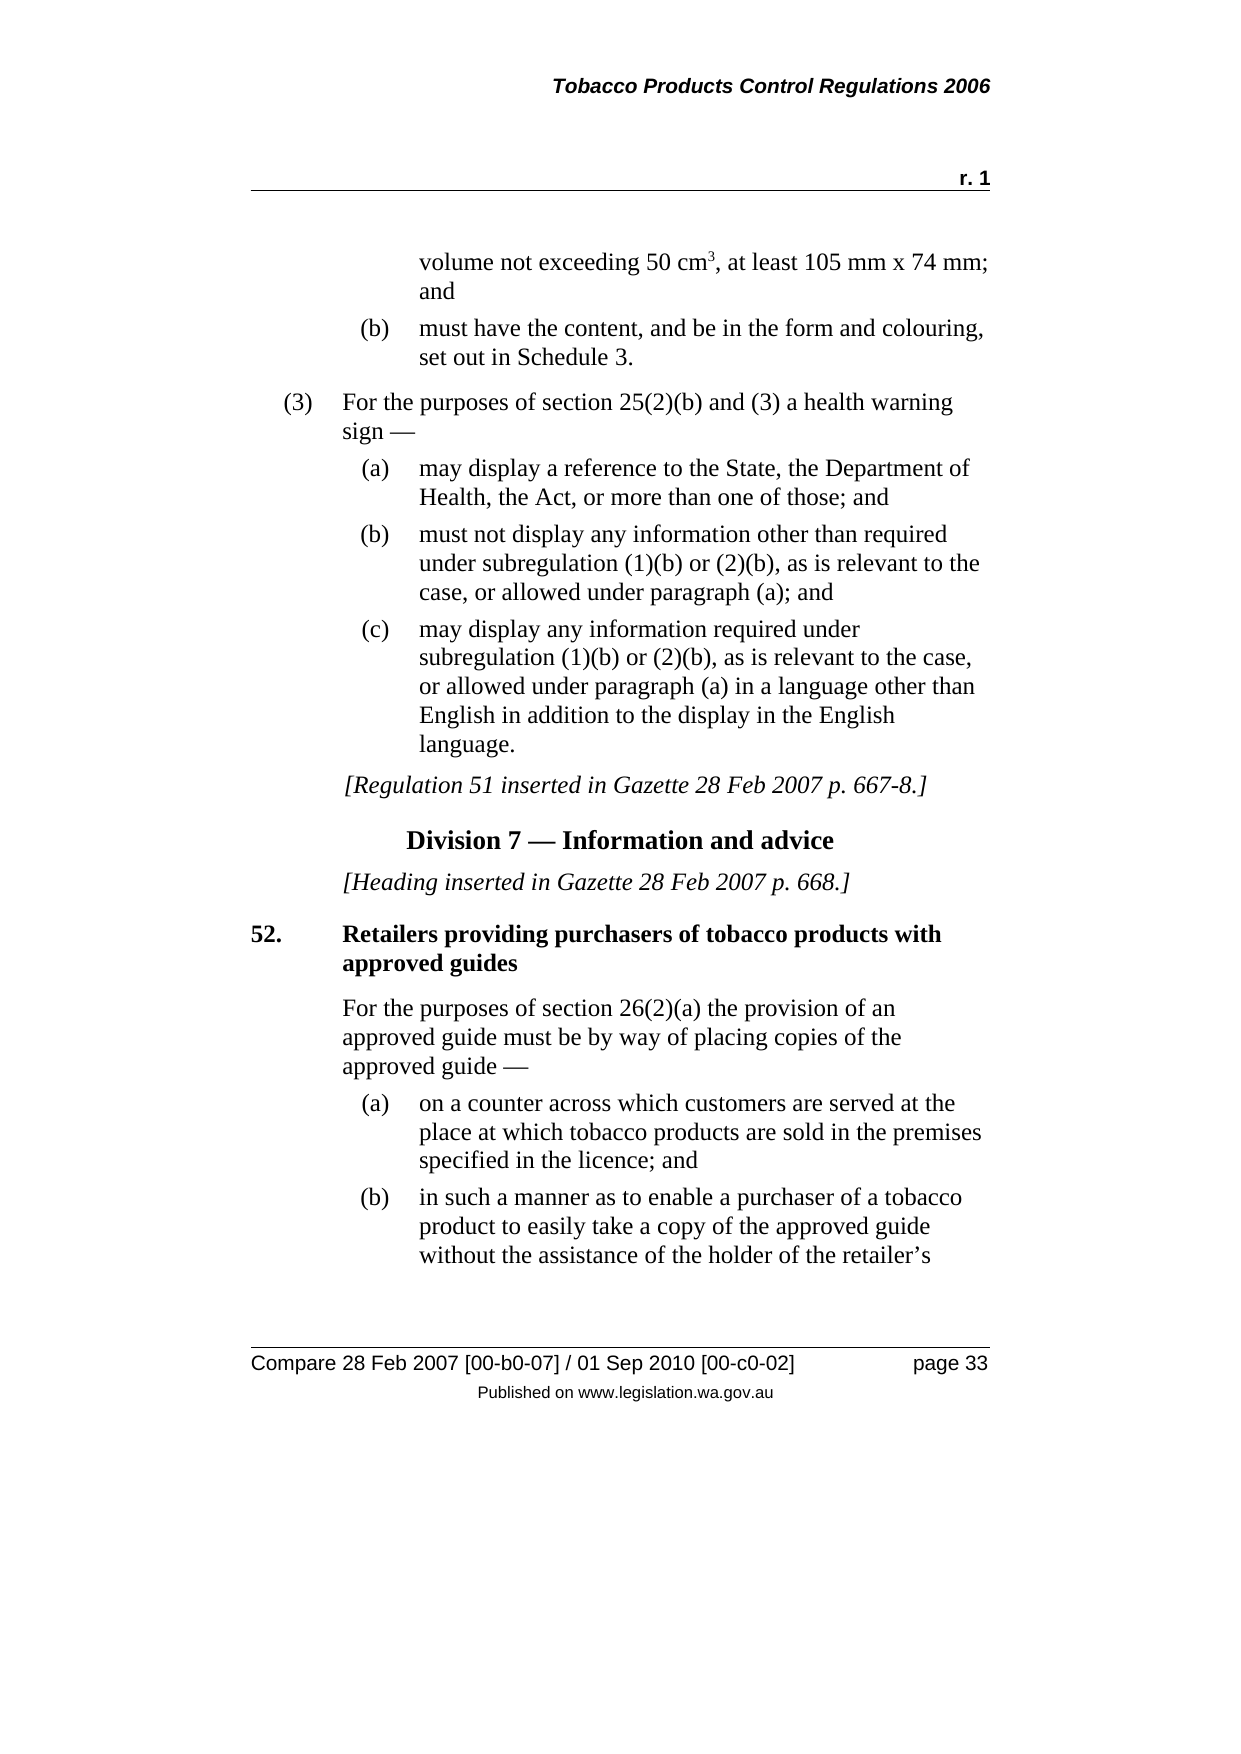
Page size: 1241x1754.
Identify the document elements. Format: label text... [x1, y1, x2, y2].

subtitle [Heading inserted in Gazette 28 Feb 2007 p. 668.] [251, 867, 990, 896]
text (a) on a counter across which customers are served at the place at which tobacco products are sold in the premises specified in the licence; and [251, 1088, 990, 1174]
subtitle 52. Retailers providing purchasers of tobacco products with approved guides [251, 919, 990, 977]
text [251, 247, 990, 305]
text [251, 1182, 990, 1269]
text (c) may display any information required under subregulation (1)(b) or (2)(b), as is relevant to the case, or allowed under paragraph (a) in a language other than English in addition to the display in the English language. [251, 614, 990, 757]
text (b) must not display any information other than required under subregulation (1)(b) or (2)(b), as is relevant to the case, or allowed under paragraph (a); and [251, 519, 990, 605]
text (3) For the purposes of section 25(2)(b) and (3) a health warning sign — [251, 387, 990, 445]
subtitle Division 7 — Information and advice [251, 824, 990, 855]
text (a) may display a reference to the State, the Department of Health, the Act, or more than one of those; and [251, 453, 990, 511]
text (b) must have the content, and be in the form and colouring, set out in Schedule 3. [251, 313, 990, 371]
text [Regulation 51 inserted in Gazette 28 Feb 2007 p. 667-8.] [251, 770, 990, 799]
text For the purposes of section 26(2)(a) the provision of an approved guide must be by way of placing copies of the approved guide — [251, 993, 990, 1079]
